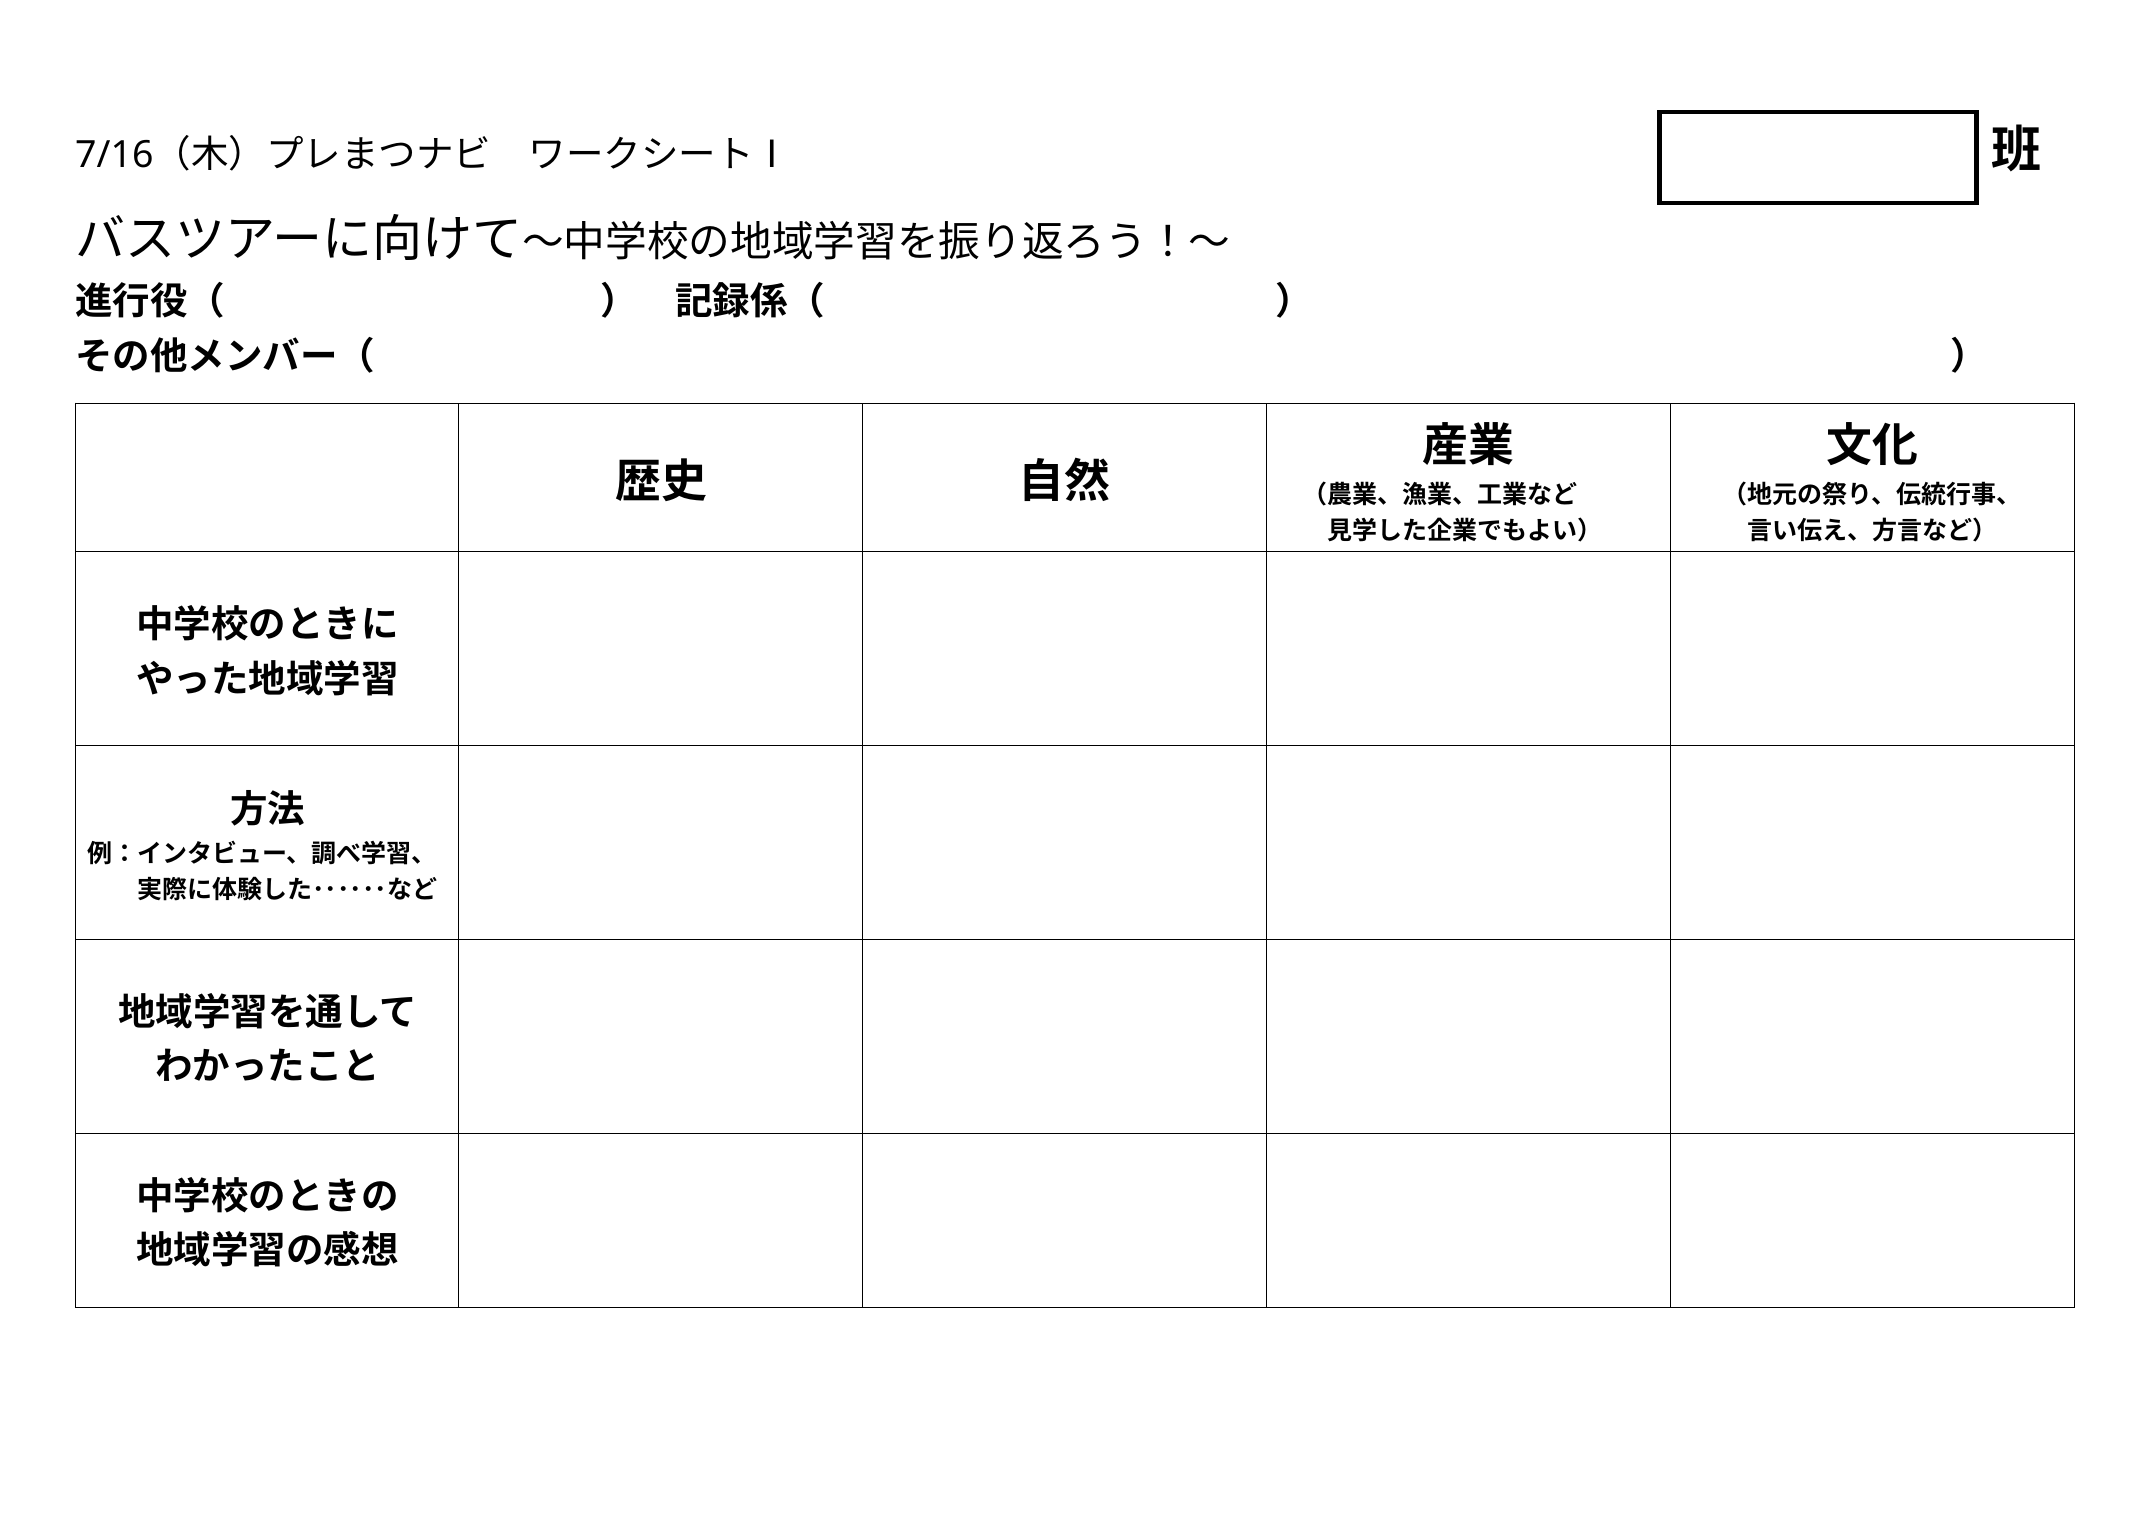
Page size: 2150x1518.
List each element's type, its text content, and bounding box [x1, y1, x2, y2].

table_cell 中学校のときに やった地域学習 [76, 552, 458, 745]
table_cell [459, 940, 862, 1133]
table_cell 地域学習を通して わかったこと [76, 940, 458, 1133]
table_header 歴史 [459, 404, 862, 551]
table_cell [863, 940, 1266, 1133]
table_cell [1267, 940, 1670, 1133]
text その他メンバー（ ） [75, 326, 2074, 380]
table_cell [1671, 940, 2074, 1133]
table_cell [459, 552, 862, 745]
table_cell [1267, 552, 1670, 745]
text 進行役（ ） 記録係（ ） [75, 271, 2074, 326]
table_header 産業 （農業、漁業、工業など 見学した企業でもよい） [1267, 404, 1670, 551]
table_cell 中学校のときの 地域学習の感想 [76, 1134, 458, 1307]
table_header 文化 （地元の祭り、伝統行事、 言い伝え、方言など） [1671, 404, 2074, 551]
table_cell [863, 1134, 1266, 1307]
text バスツアーに向けて～中学校の地域学習を振り返ろう！～ [75, 199, 2074, 271]
table_cell [1671, 552, 2074, 745]
table_cell [1267, 746, 1670, 939]
table_header 自然 [863, 404, 1266, 551]
table_cell [1671, 1134, 2074, 1307]
table_cell 方法 例：インタビュー、調べ学習、実際に体験した･･････など [76, 746, 458, 939]
table_cell [863, 552, 1266, 745]
table_header [76, 404, 458, 551]
table_cell [1267, 1134, 1670, 1307]
text 7/16（木）プレまつナビ ワークシートⅠ 班 [75, 109, 2074, 182]
table_cell [459, 746, 862, 939]
table_cell [863, 746, 1266, 939]
table_cell [459, 1134, 862, 1307]
table_cell [1671, 746, 2074, 939]
